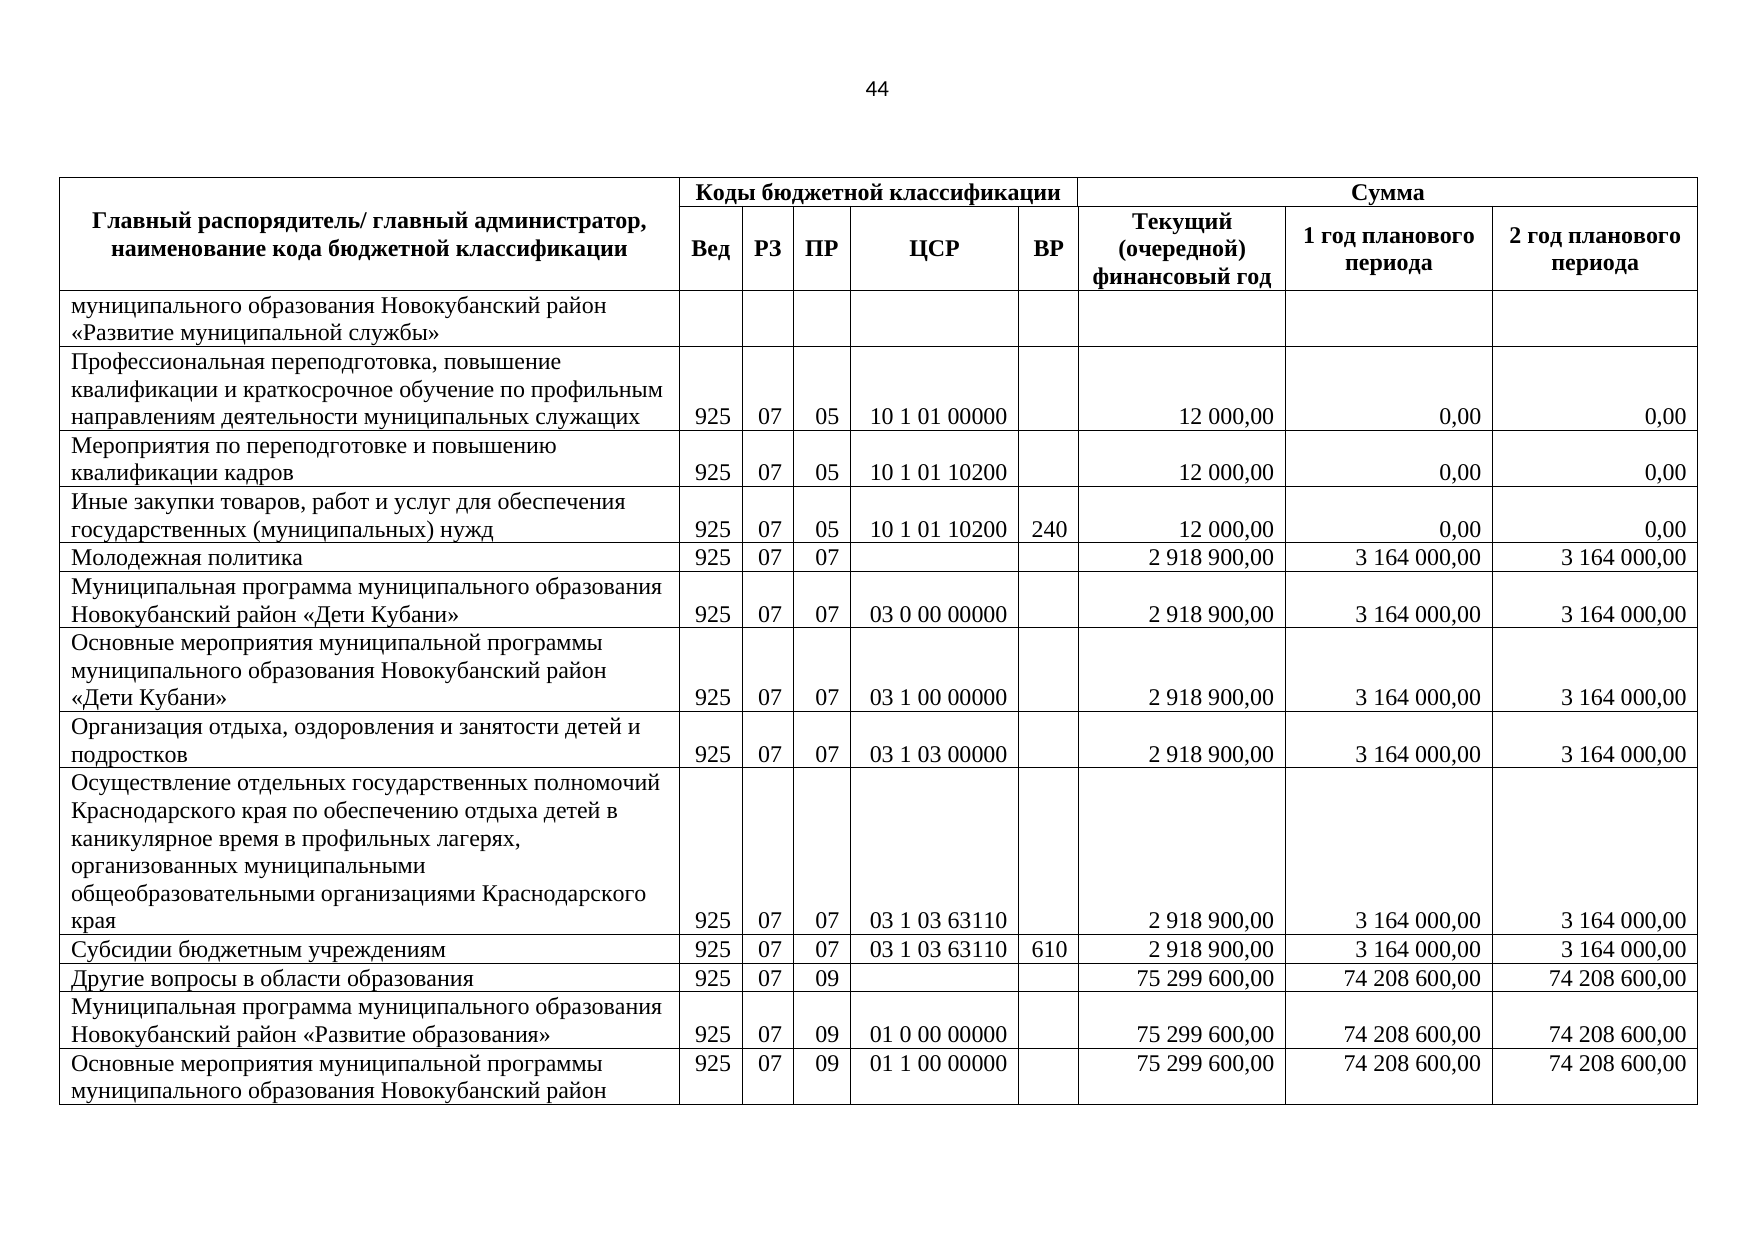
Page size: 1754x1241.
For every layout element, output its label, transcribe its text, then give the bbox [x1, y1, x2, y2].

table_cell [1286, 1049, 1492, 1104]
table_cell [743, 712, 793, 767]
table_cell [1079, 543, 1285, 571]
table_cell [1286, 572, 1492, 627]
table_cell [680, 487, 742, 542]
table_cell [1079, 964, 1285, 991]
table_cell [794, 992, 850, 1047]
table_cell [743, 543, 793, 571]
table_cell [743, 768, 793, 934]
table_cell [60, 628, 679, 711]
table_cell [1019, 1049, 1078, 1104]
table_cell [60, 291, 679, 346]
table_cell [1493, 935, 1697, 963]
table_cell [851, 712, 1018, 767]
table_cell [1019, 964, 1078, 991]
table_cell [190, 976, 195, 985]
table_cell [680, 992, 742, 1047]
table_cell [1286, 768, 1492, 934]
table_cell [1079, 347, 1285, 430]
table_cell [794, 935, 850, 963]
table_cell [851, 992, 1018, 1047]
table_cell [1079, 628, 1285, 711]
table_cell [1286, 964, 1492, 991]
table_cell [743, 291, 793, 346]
table_cell ВР [1019, 207, 1078, 290]
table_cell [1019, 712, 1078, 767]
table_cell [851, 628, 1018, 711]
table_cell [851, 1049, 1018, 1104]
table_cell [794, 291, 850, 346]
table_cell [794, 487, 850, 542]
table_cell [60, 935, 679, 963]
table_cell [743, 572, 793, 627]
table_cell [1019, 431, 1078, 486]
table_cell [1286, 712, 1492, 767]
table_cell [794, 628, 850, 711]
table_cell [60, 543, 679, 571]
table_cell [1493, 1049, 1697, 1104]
table_cell Вед [680, 207, 742, 290]
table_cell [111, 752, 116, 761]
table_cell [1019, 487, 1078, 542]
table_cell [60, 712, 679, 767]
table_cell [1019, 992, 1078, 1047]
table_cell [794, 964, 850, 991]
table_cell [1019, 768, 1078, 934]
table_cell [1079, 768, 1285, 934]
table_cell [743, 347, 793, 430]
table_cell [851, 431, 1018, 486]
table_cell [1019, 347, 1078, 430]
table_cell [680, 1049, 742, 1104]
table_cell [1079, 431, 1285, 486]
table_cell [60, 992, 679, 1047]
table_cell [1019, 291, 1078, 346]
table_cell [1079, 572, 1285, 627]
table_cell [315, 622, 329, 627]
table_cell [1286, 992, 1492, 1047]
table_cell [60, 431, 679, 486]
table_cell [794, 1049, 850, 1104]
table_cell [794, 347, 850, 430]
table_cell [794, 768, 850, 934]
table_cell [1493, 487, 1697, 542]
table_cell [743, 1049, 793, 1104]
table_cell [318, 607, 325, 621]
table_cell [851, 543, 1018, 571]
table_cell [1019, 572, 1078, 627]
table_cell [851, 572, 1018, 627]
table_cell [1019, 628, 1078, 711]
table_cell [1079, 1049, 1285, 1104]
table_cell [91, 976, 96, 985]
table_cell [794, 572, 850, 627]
table_header Коды бюджетной классификации [680, 178, 1077, 206]
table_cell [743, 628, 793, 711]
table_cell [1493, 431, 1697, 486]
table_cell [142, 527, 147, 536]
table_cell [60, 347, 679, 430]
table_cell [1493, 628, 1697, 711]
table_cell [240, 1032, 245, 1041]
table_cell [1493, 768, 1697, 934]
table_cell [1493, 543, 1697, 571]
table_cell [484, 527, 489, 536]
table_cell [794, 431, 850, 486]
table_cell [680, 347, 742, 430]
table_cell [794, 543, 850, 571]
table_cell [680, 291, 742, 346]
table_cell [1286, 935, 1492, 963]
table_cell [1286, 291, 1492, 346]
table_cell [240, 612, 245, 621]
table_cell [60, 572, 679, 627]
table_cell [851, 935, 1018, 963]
table_header Сумма [1078, 178, 1697, 206]
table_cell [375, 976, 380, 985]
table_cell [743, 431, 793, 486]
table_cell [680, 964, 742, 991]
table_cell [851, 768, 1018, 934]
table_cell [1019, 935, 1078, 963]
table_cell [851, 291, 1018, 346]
table_cell ЦСР [851, 207, 1018, 290]
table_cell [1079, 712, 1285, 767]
table_cell Текущий (очередной) финансовый год [1079, 207, 1285, 290]
table_cell ПР [794, 207, 850, 290]
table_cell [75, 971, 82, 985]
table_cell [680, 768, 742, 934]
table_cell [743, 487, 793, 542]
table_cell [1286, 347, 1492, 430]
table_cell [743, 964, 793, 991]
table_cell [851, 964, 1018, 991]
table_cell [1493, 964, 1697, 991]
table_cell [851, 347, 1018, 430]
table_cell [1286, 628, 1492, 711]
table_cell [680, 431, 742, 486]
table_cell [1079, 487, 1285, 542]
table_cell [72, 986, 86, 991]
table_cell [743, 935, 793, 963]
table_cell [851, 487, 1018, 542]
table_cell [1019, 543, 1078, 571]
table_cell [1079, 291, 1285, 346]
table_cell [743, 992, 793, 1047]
table_cell 1 год планового периода [1286, 207, 1492, 290]
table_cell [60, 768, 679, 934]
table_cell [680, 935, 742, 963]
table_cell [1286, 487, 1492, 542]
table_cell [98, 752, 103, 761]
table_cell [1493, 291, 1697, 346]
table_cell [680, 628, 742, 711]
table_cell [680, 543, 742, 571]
table_header Главный распорядитель/ главный администратор, наименование кода бюджетной классификации [60, 178, 679, 290]
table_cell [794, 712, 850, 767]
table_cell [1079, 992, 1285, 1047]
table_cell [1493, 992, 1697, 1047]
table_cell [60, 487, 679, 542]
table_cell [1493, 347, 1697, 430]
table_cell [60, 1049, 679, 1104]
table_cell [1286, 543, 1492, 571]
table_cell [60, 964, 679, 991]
table_cell 2 год планового периода [1493, 207, 1697, 290]
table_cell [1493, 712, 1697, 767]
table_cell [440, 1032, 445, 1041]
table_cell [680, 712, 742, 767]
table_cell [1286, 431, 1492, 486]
table_cell РЗ [743, 207, 793, 290]
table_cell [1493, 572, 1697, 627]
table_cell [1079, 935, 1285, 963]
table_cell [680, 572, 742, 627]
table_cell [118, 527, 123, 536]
